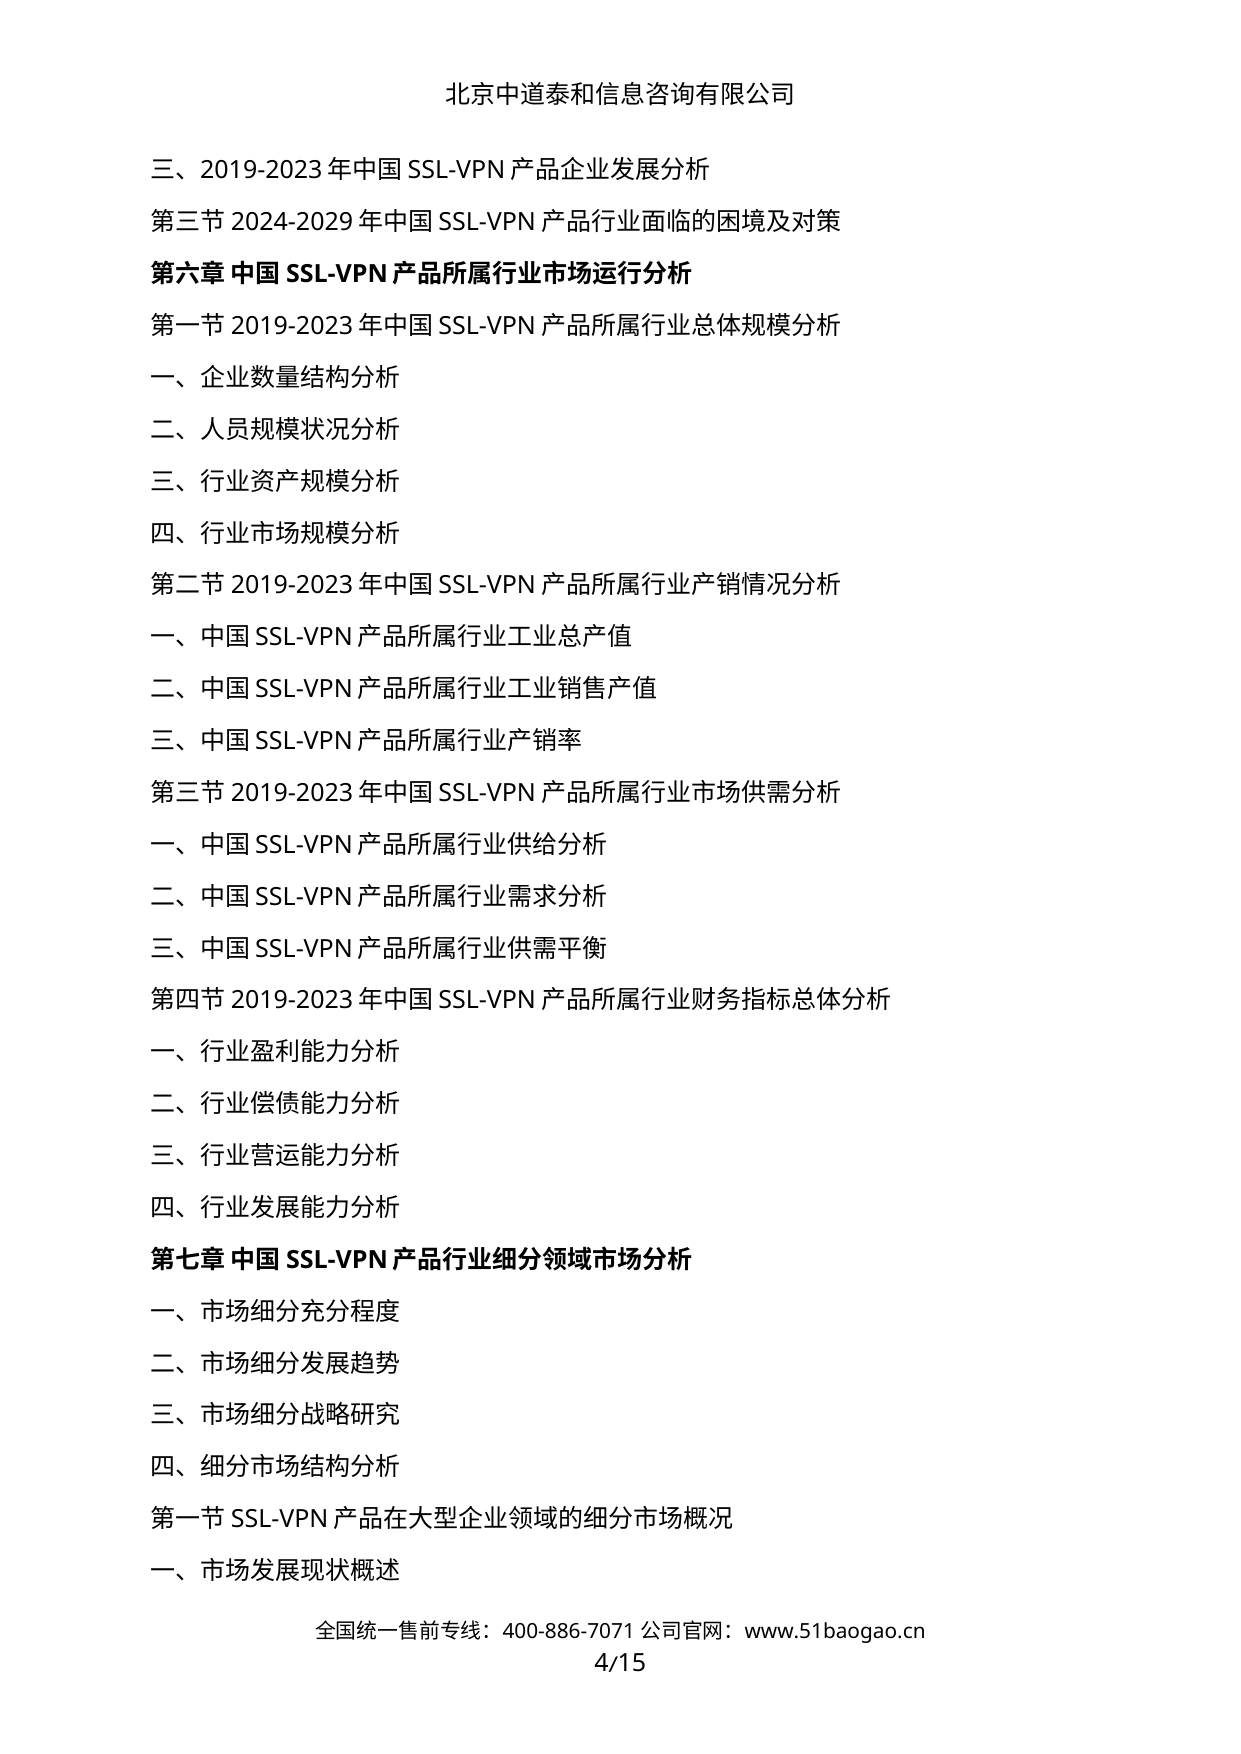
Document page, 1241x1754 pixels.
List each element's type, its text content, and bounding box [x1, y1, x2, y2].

text 二、人员规模状况分析 [150, 409, 1090, 446]
text 四、行业发展能力分析 [150, 1187, 1090, 1224]
text 二、中国SSL-VPN产品所属行业工业销售产值 [150, 669, 1090, 705]
text 一、中国SSL-VPN产品所属行业供给分析 [150, 824, 1090, 861]
text 二、行业偿债能力分析 [150, 1084, 1090, 1120]
text 三、行业营运能力分析 [150, 1136, 1090, 1172]
text 第一节 SSL-VPN产品在大型企业领域的细分市场概况 [150, 1499, 1090, 1535]
text 三、2019-2023年中国SSL-VPN产品企业发展分析 [150, 150, 1090, 186]
text 三、行业资产规模分析 [150, 461, 1090, 497]
text 第三节 2019-2023年中国SSL-VPN产品所属行业市场供需分析 [150, 772, 1090, 809]
text 二、市场细分发展趋势 [150, 1343, 1090, 1379]
text 一、市场细分充分程度 [150, 1291, 1090, 1327]
text 第二节 2019-2023年中国SSL-VPN产品所属行业产销情况分析 [150, 565, 1090, 601]
text 第七章 中国SSL-VPN产品行业细分领域市场分析 [150, 1239, 1090, 1276]
text 二、中国SSL-VPN产品所属行业需求分析 [150, 876, 1090, 912]
text 一、中国SSL-VPN产品所属行业工业总产值 [150, 617, 1090, 653]
text 第六章 中国SSL-VPN产品所属行业市场运行分析 [150, 254, 1090, 290]
text 第三节 2024-2029年中国SSL-VPN产品行业面临的困境及对策 [150, 202, 1090, 238]
text 一、市场发展现状概述 [150, 1551, 1090, 1587]
text 三、中国SSL-VPN产品所属行业产销率 [150, 721, 1090, 757]
text 一、行业盈利能力分析 [150, 1032, 1090, 1068]
text 一、企业数量结构分析 [150, 357, 1090, 394]
text 第四节 2019-2023年中国SSL-VPN产品所属行业财务指标总体分析 [150, 980, 1090, 1016]
text 四、行业市场规模分析 [150, 513, 1090, 549]
text 四、细分市场结构分析 [150, 1447, 1090, 1483]
text 三、市场细分战略研究 [150, 1395, 1090, 1431]
text 第一节 2019-2023年中国SSL-VPN产品所属行业总体规模分析 [150, 306, 1090, 342]
text 三、中国SSL-VPN产品所属行业供需平衡 [150, 928, 1090, 964]
